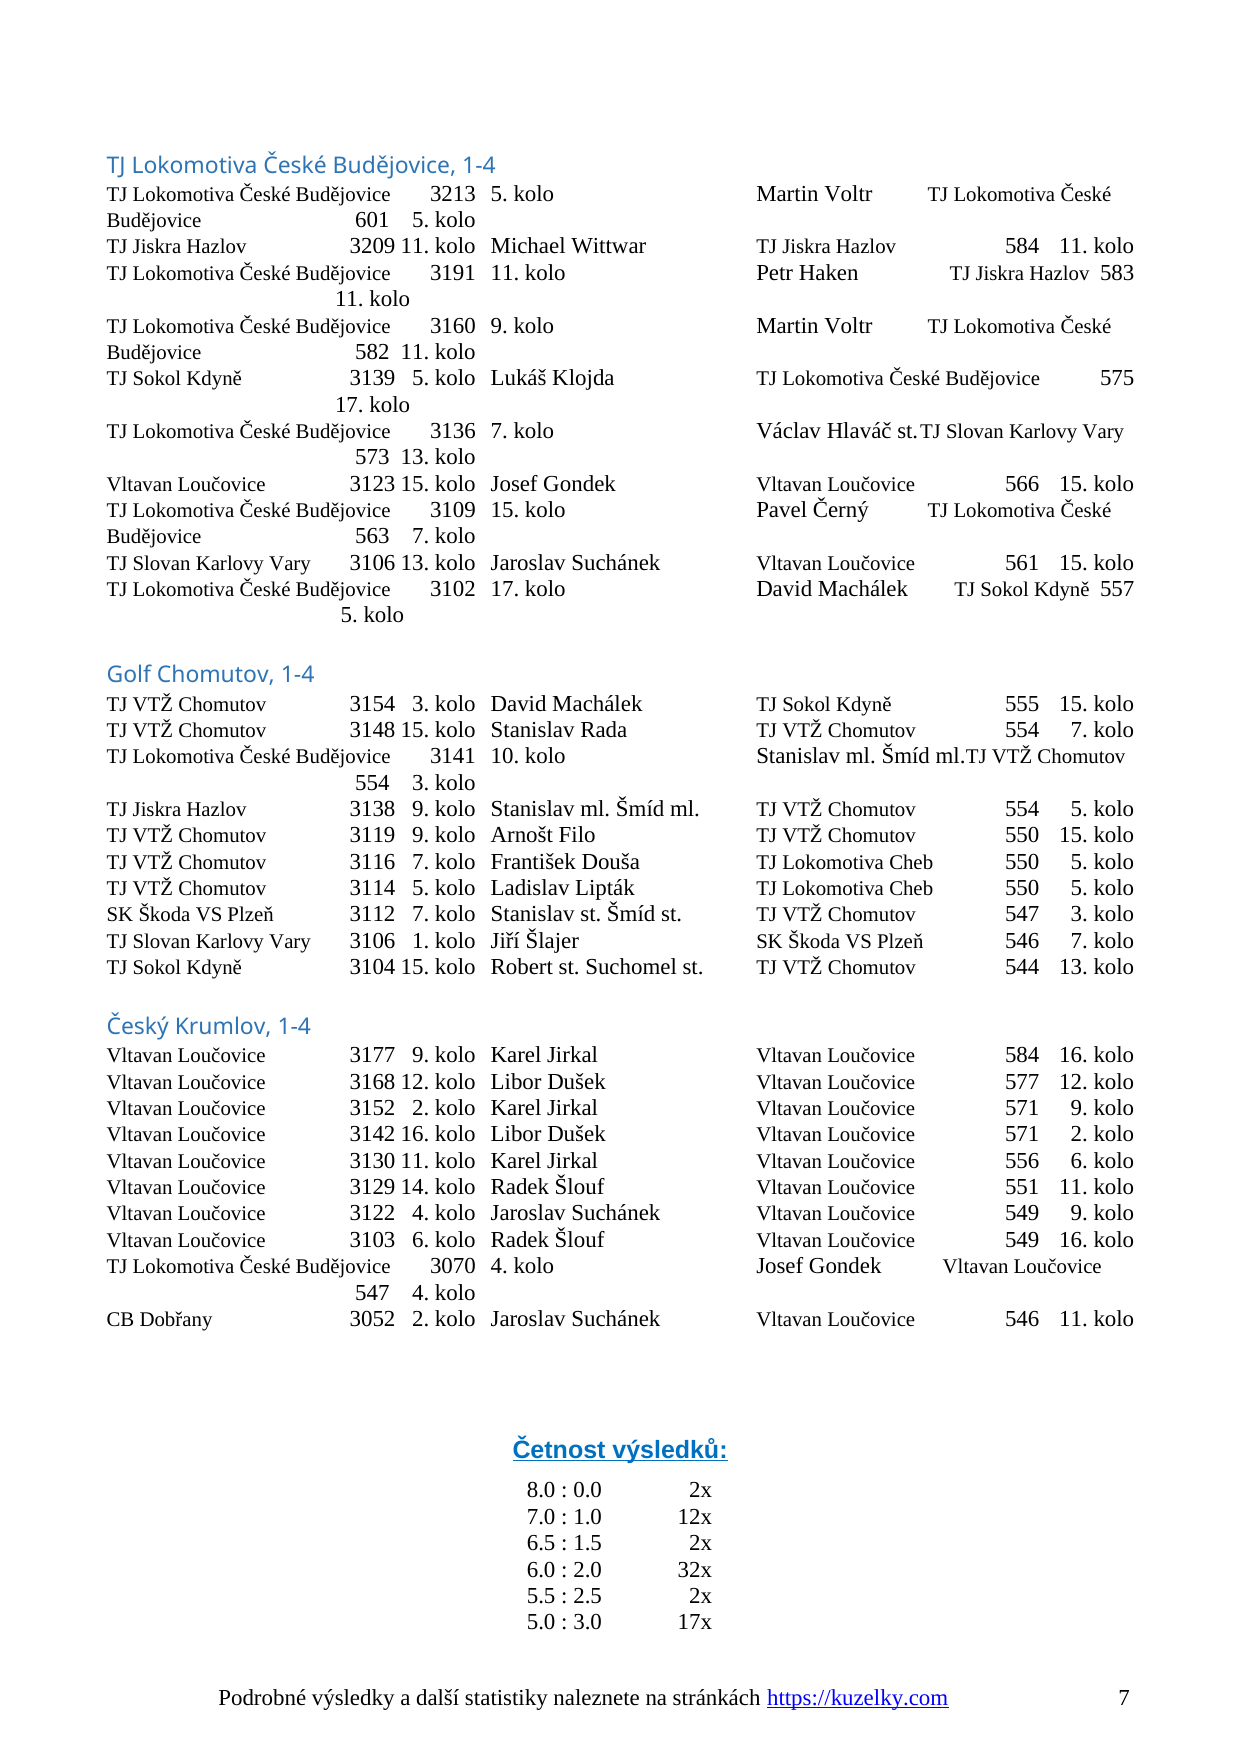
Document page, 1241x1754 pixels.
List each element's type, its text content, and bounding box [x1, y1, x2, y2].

text SK Škoda VS Plzeň 3112 7. kolo Stanislav st. Šmíd st. TJ VTŽ Chomutov 547 3. kolo [106, 901, 1134, 927]
text Vltavan Loučovice 3122 4. kolo Jaroslav Suchánek Vltavan Loučovice 549 9. kolo [106, 1199, 1134, 1226]
text TJ Jiskra Hazlov 3138 9. kolo Stanislav ml. Šmíd ml. TJ VTŽ Chomutov 554 5. kolo [106, 795, 1134, 821]
text TJ Lokomotiva České Budějovice 3141 10. kolo Stanislav ml. Šmíd ml. TJ VTŽ Chomutov 554 3. kolo [106, 742, 1134, 795]
text TJ Lokomotiva České Budějovice 3160 9. kolo Martin Voltr TJ Lokomotiva České Budějovice 582 11. kolo [106, 312, 1134, 364]
text 6.0 : 2.0 32x [106, 1556, 1134, 1582]
text TJ Lokomotiva České Budějovice 3109 15. kolo Pavel Černý TJ Lokomotiva České Budějovice 563 7. kolo [106, 496, 1134, 549]
subtitle Český Krumlov, 1-4 [106, 1010, 1134, 1041]
text TJ VTŽ Chomutov 3119 9. kolo Arnošt Filo TJ VTŽ Chomutov 550 15. kolo [106, 821, 1134, 848]
text TJ Slovan Karlovy Vary 3106 13. kolo Jaroslav Suchánek Vltavan Loučovice 561 15. kolo [106, 549, 1134, 575]
text TJ Lokomotiva České Budějovice 3191 11. kolo Petr Haken TJ Jiskra Hazlov 583 11. kolo [106, 259, 1134, 312]
text Vltavan Loučovice 3103 6. kolo Radek Šlouf Vltavan Loučovice 549 16. kolo [106, 1226, 1134, 1252]
text 7.0 : 1.0 12x [106, 1503, 1134, 1529]
text Vltavan Loučovice 3130 11. kolo Karel Jirkal Vltavan Loučovice 556 6. kolo [106, 1147, 1134, 1173]
text TJ Lokomotiva České Budějovice 3136 7. kolo Václav Hlaváč st. TJ Slovan Karlovy Vary 573 13. kolo [106, 417, 1134, 470]
text CB Dobřany 3052 2. kolo Jaroslav Suchánek Vltavan Loučovice 546 11. kolo [106, 1305, 1134, 1331]
text TJ Sokol Kdyně 3104 15. kolo Robert st. Suchomel st. TJ VTŽ Chomutov 544 13. kolo [106, 953, 1134, 979]
text TJ Lokomotiva České Budějovice 3213 5. kolo Martin Voltr TJ Lokomotiva České Budějovice 601 5. kolo [106, 180, 1134, 233]
text 5.0 : 3.0 17x [106, 1608, 1134, 1635]
text Vltavan Loučovice 3129 14. kolo Radek Šlouf Vltavan Loučovice 551 11. kolo [106, 1173, 1134, 1199]
text Vltavan Loučovice 3177 9. kolo Karel Jirkal Vltavan Loučovice 584 16. kolo [106, 1041, 1134, 1068]
text 8.0 : 0.0 2x [106, 1477, 1134, 1503]
text TJ Jiskra Hazlov 3209 11. kolo Michael Wittwar TJ Jiskra Hazlov 584 11. kolo [106, 233, 1134, 259]
text TJ Lokomotiva České Budějovice 3070 4. kolo Josef Gondek Vltavan Loučovice 547 4. kolo [106, 1252, 1134, 1305]
text Vltavan Loučovice 3152 2. kolo Karel Jirkal Vltavan Loučovice 571 9. kolo [106, 1094, 1134, 1120]
text 5.5 : 2.5 2x [106, 1582, 1134, 1608]
text TJ VTŽ Chomutov 3114 5. kolo Ladislav Lipták TJ Lokomotiva Cheb 550 5. kolo [106, 874, 1134, 901]
text TJ VTŽ Chomutov 3116 7. kolo František Douša TJ Lokomotiva Cheb 550 5. kolo [106, 848, 1134, 874]
subtitle TJ Lokomotiva České Budějovice, 1-4 [106, 149, 1134, 180]
text TJ Slovan Karlovy Vary 3106 1. kolo Jiří Šlajer SK Škoda VS Plzeň 546 7. kolo [106, 927, 1134, 953]
text Vltavan Loučovice 3142 16. kolo Libor Dušek Vltavan Loučovice 571 2. kolo [106, 1120, 1134, 1147]
text 6.5 : 1.5 2x [106, 1529, 1134, 1556]
text TJ Sokol Kdyně 3139 5. kolo Lukáš Klojda TJ Lokomotiva České Budějovice 575 17. kolo [106, 364, 1134, 417]
text TJ Lokomotiva České Budějovice 3102 17. kolo David Machálek TJ Sokol Kdyně 557 5. kolo [106, 575, 1134, 628]
text Vltavan Loučovice 3123 15. kolo Josef Gondek Vltavan Loučovice 566 15. kolo [106, 470, 1134, 496]
text TJ VTŽ Chomutov 3148 15. kolo Stanislav Rada TJ VTŽ Chomutov 554 7. kolo [106, 716, 1134, 742]
text Vltavan Loučovice 3168 12. kolo Libor Dušek Vltavan Loučovice 577 12. kolo [106, 1068, 1134, 1094]
text Četnost výsledků: [94, 1435, 1145, 1464]
text TJ VTŽ Chomutov 3154 3. kolo David Machálek TJ Sokol Kdyně 555 15. kolo [106, 690, 1134, 716]
subtitle Golf Chomutov, 1-4 [106, 658, 1134, 690]
